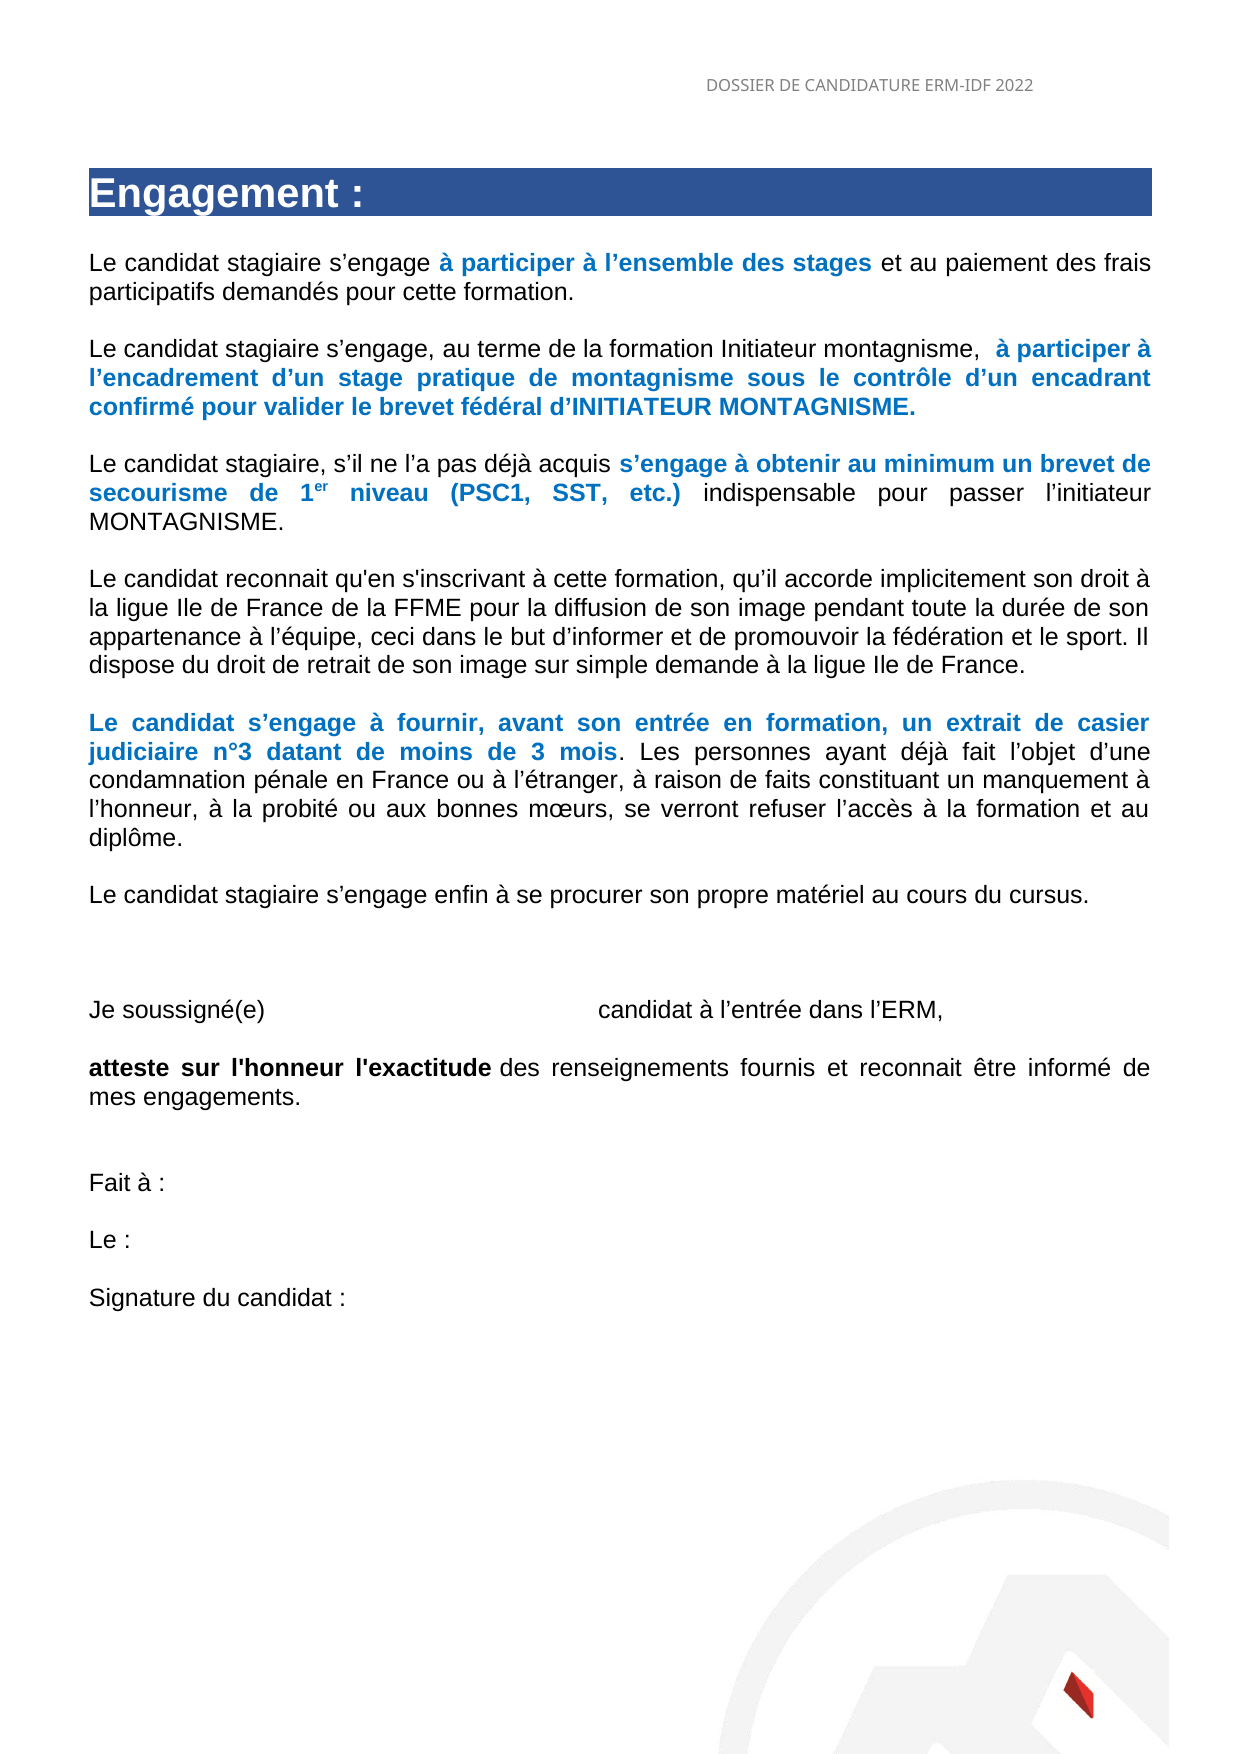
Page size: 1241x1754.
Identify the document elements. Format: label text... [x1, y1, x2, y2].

text Le candidat stagiaire s’engage enfin à se procurer son propre matériel au cours du cursus. [89, 880, 1152, 909]
text Signature du candidat : [89, 1283, 1152, 1311]
picture [704, 1471, 1169, 1754]
text Engagement : [89, 168, 1152, 216]
text Le candidat stagiaire s’engage, au terme de la formation Initiateur montagnisme, à participer à l’encadrement d’un stage pratique de montagnisme sous le contrôle d’un encadrant confirmé pour valider le brevet fédéral d’INITIATEUR MONTAGNISME. [89, 334, 1152, 420]
text atteste sur l'honneur l'exactitude des renseignements fournis et reconnait être informé de mes engagements. [89, 1053, 1152, 1110]
text Le candidat s’engage à fournir, avant son entrée en formation, un extrait de casier judiciaire n°3 datant de moins de 3 mois. Les personnes ayant déjà fait l’objet d’une condamnation pénale en France ou à l’étranger, à raison de faits constituant un manquement à l’honneur, à la probité ou aux bonnes mœurs, se verront refuser l’accès à la formation et au diplôme. [89, 708, 1152, 851]
text Le : [89, 1225, 1152, 1254]
text Le candidat stagiaire, s’il ne l’a pas déjà acquis s’engage à obtenir au minimum un brevet de secourisme de 1er niveau (PSC1, SST, etc.) indispensable pour passer l’initiateur MONTAGNISME. [89, 449, 1152, 535]
text Je soussigné(e) candidat à l’entrée dans l’ERM, [89, 995, 1152, 1024]
text Le candidat stagiaire s’engage à participer à l’ensemble des stages et au paiement des frais participatifs demandés pour cette formation. [89, 248, 1152, 306]
text Le candidat reconnait qu'en s'inscrivant à cette formation, qu’il accorde implicitement son droit à la ligue Ile de France de la FFME pour la diffusion de son image pendant toute la durée de son appartenance à l’équipe, ceci dans le but d’informer et de promouvoir la fédération et le sport. Il dispose du droit de retrait de son image sur simple demande à la ligue Ile de France. [89, 564, 1152, 679]
text Fait à : [89, 1168, 1152, 1196]
